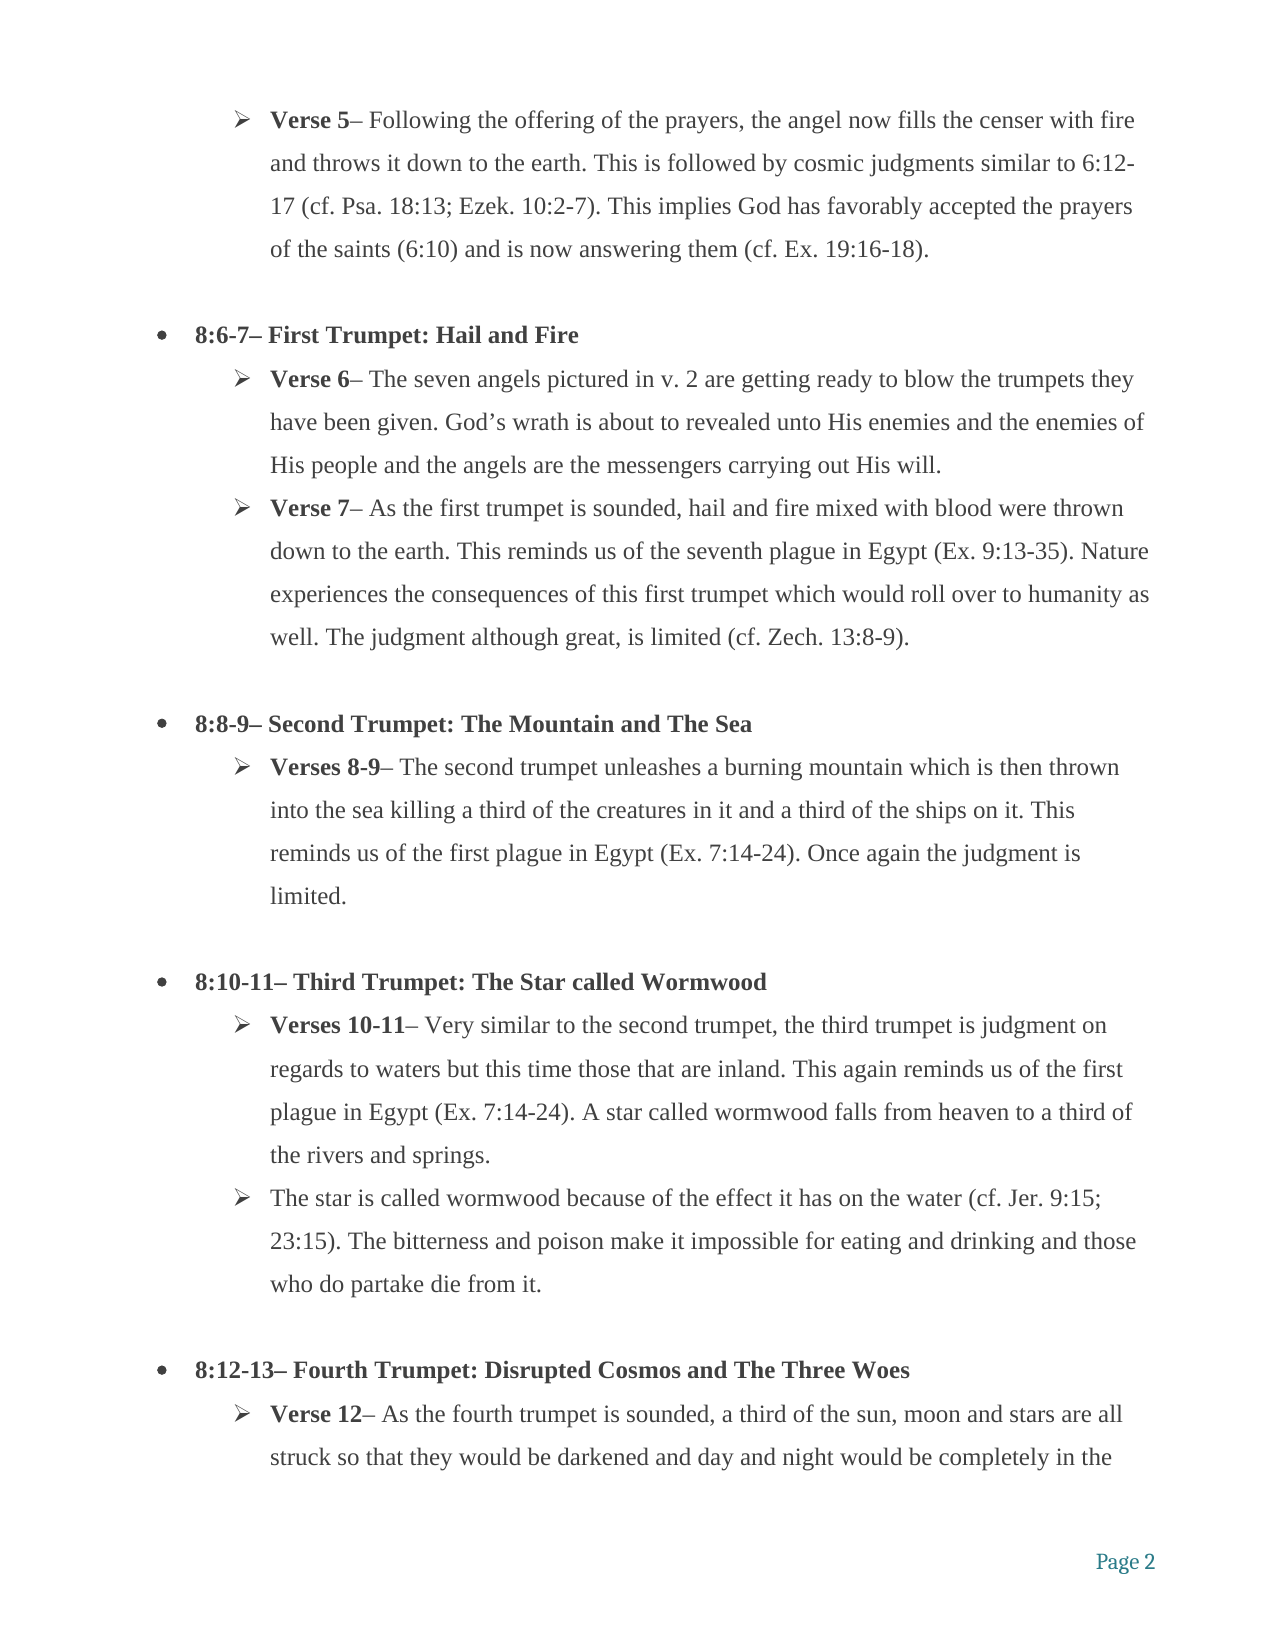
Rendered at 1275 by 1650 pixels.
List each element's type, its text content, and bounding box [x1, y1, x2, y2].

list The star is called wormwood because of the effect it has on the water (cf. Jer. 9:15; 23:15). The bitterness and poison make it impossible for eating and drinking and those who do partake die from it. [232, 1183, 1155, 1298]
list 8:12-13– Fourth Trumpet: Disrupted Cosmos and The Three Woes [157, 1356, 1155, 1384]
list Verse 5– Following the offering of the prayers, the angel now fills the censer with fire and throws it down to the earth. This is followed by cosmic judgments similar to 6:12-17 (cf. Psa. 18:13; Ezek. 10:2-7). This implies God has favorably accepted the prayers of the saints (6:10) and is now answering them (cf. Ex. 19:16-18). [232, 105, 1155, 263]
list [232, 1399, 1155, 1471]
list 8:8-9– Second Trumpet: The Mountain and The Sea [157, 709, 1155, 737]
list Verse 6– The seven angels pictured in v. 2 are getting ready to blow the trumpets they have been given. God’s wrath is about to revealed unto His enemies and the enemies of His people and the angels are the messengers carrying out His will. [232, 364, 1155, 479]
list Verses 10-11– Very similar to the second trumpet, the third trumpet is judgment on regards to waters but this time those that are inland. This again reminds us of the first plague in Egypt (Ex. 7:14-24). A star called wormwood falls from heaven to a third of the rivers and springs. [232, 1011, 1155, 1169]
list Verses 8-9– The second trumpet unleashes a burning mountain which is then thrown into the sea killing a third of the creatures in it and a third of the ships on it. This reminds us of the first plague in Egypt (Ex. 7:14-24). Once again the judgment is limited. [232, 752, 1155, 910]
list 8:10-11– Third Trumpet: The Star called Wormwood [157, 967, 1155, 996]
list Verse 7– As the first trumpet is sounded, hail and fire mixed with blood were thrown down to the earth. This reminds us of the seventh plague in Egypt (Ex. 9:13-35). Nature experiences the consequences of this first trumpet which would roll over to humanity as well. The judgment although great, is limited (cf. Zech. 13:8-9). [232, 493, 1155, 651]
list 8:6-7– First Trumpet: Hail and Fire [157, 321, 1155, 349]
